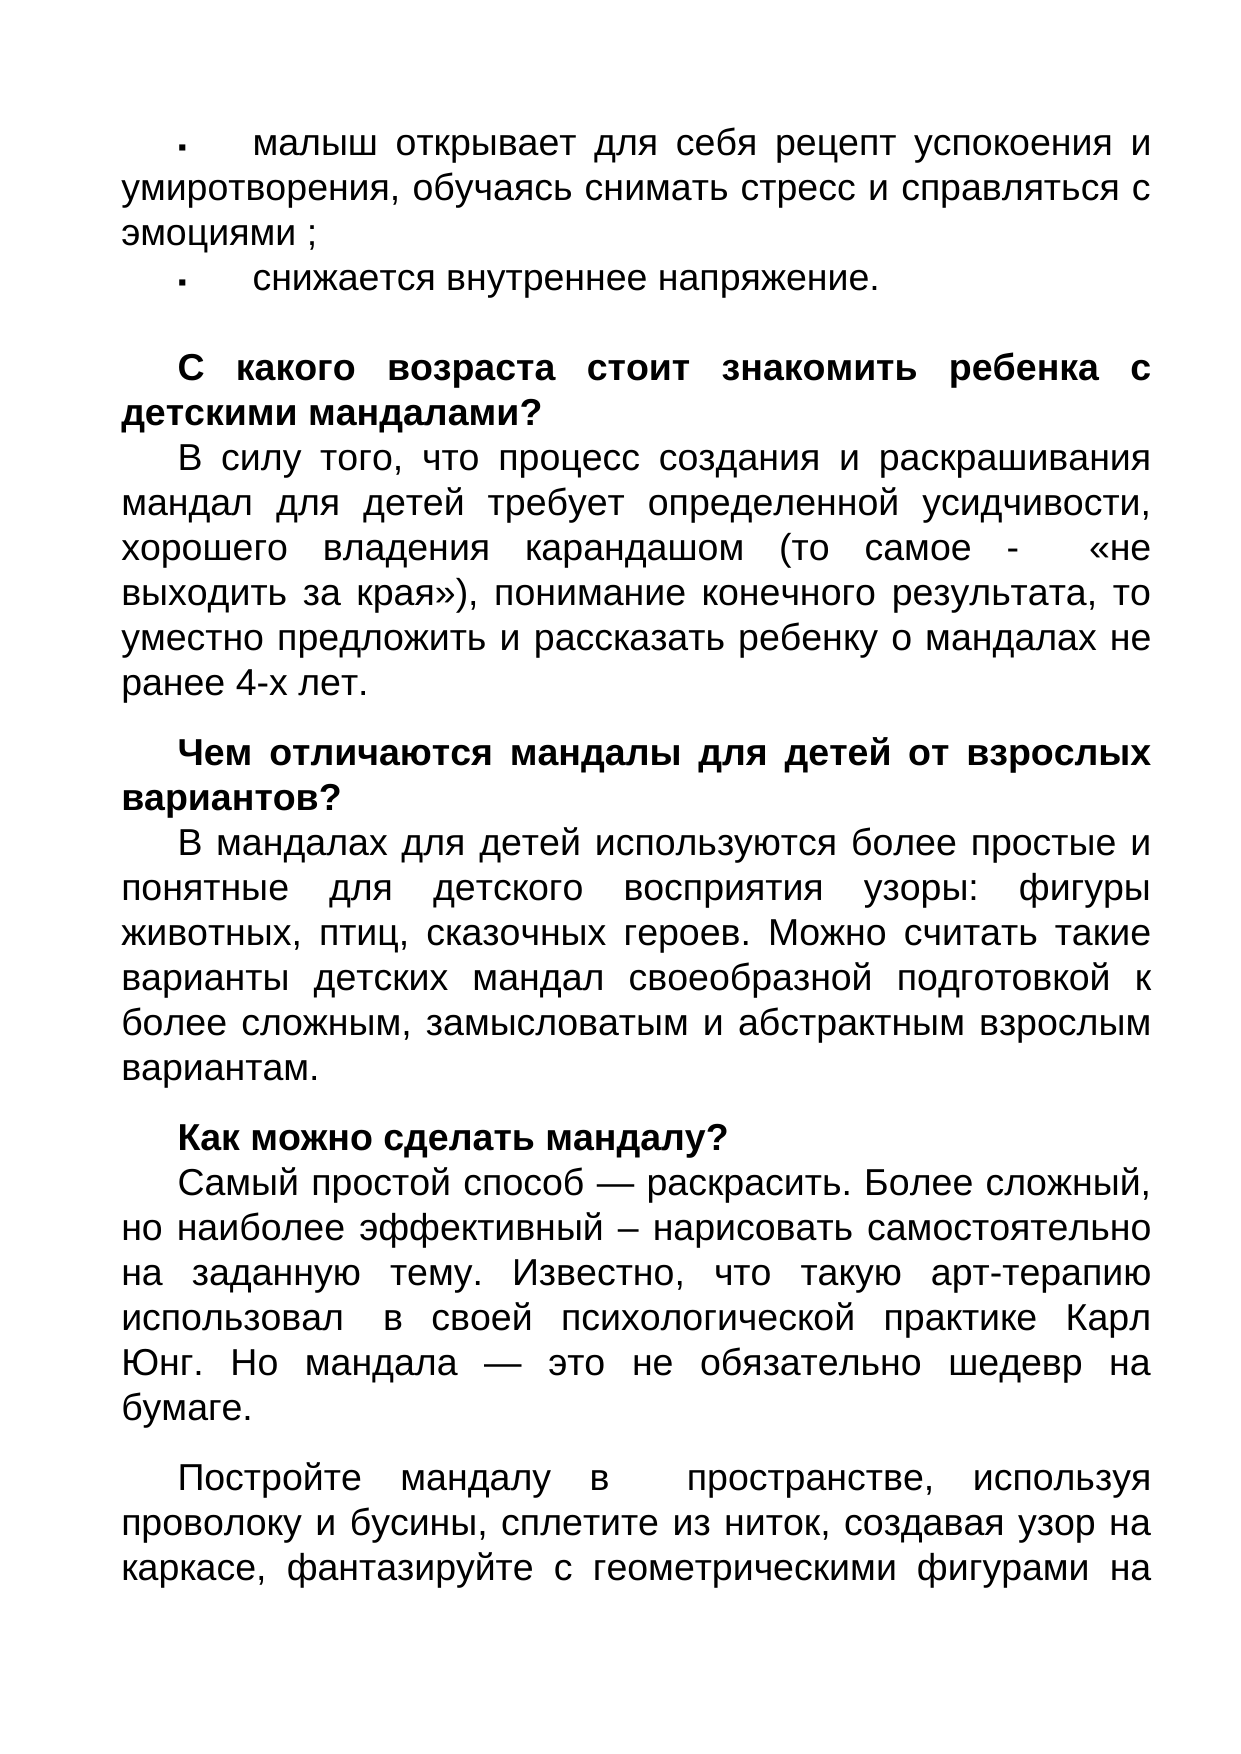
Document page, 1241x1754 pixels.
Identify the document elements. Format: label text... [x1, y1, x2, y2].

text В мандалах для детей используются более простые и понятные для детского восприятия узоры: фигуры животных, птиц, сказочных героев. Можно считать такие варианты детских мандал своеобразной подготовкой к более сложным, замысловатым и абстрактным взрослым вариантам. [121, 818, 1152, 1088]
text С какого возраста стоит знакомить ребенка с детскими мандалами? [121, 343, 1152, 433]
list снижается внутреннее напряжение. [121, 253, 1152, 298]
text Как можно сделать мандалу? [121, 1113, 1152, 1158]
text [121, 1453, 1152, 1588]
text Самый простой способ — раскрасить. Более сложный, но наиболее эффективный – нарисовать самостоятельно на заданную тему. Известно, что такую арт-терапию использовал в своей психологической практике Карл Юнг. Но мандала — это не обязательно шедевр на бумаге. [121, 1158, 1152, 1428]
text В силу того, что процесс создания и раскрашивания мандал для детей требует определенной усидчивости, хорошего владения карандашом (то самое - «не выходить за края»), понимание конечного результата, то уместно предложить и рассказать ребенку о мандалах не ранее 4-х лет. [121, 433, 1152, 703]
text Чем отличаются мандалы для детей от взрослых вариантов? [121, 728, 1152, 818]
list малыш открывает для себя рецепт успокоения и умиротворения, обучаясь снимать стресс и справляться с эмоциями ; [121, 118, 1152, 253]
